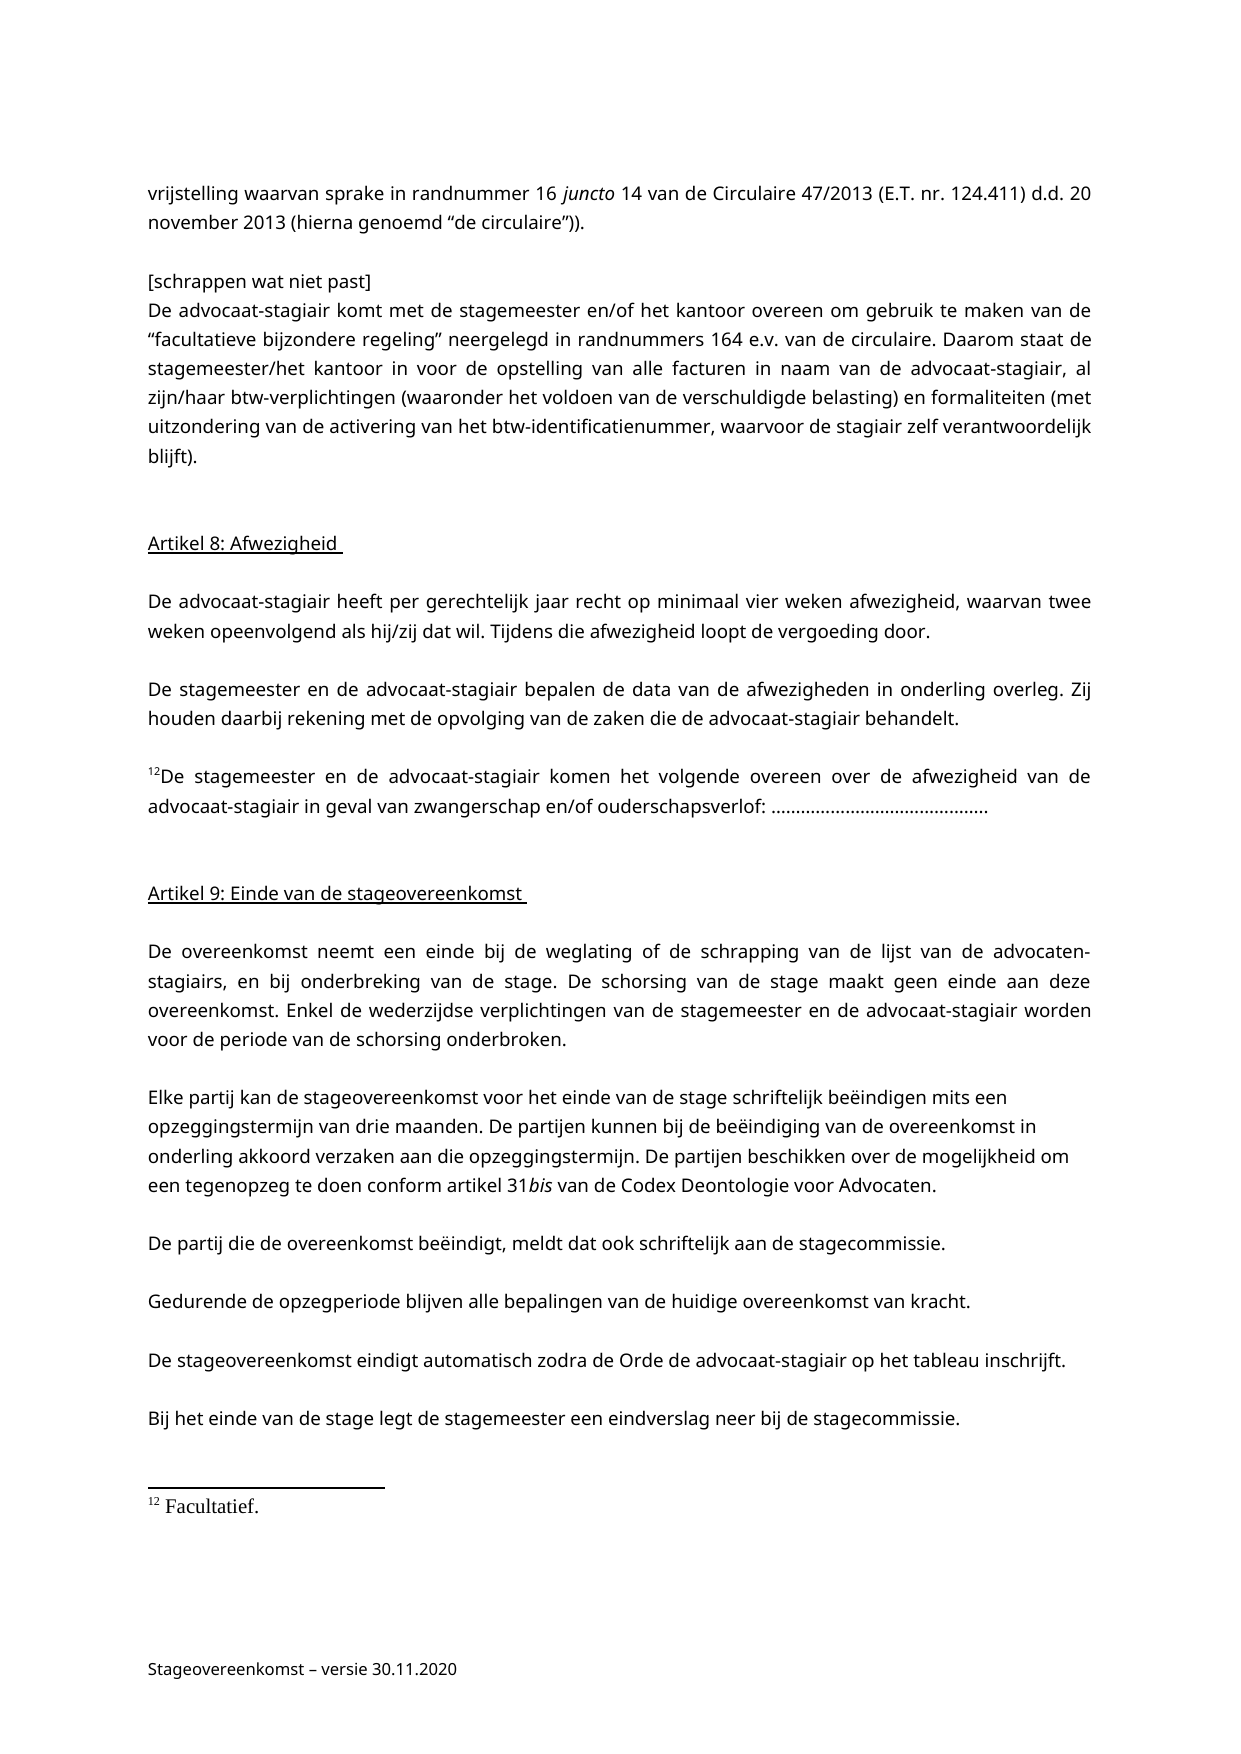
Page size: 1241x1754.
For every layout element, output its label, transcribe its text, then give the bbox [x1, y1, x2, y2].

text De advocaat-stagiair komt met de stagemeester en/of het kantoor overeen om gebruik te maken van de “facultatieve bijzondere regeling” neergelegd in randnummers 164 e.v. van de circulaire. Daarom staat de stagemeester/het kantoor in voor de opstelling van alle facturen in naam van de advocaat-stagiair, al zijn/haar btw-verplichtingen (waaronder het voldoen van de verschuldigde belasting) en formaliteiten (met uitzondering van de activering van het btw-identificatienummer, waarvoor de stagiair zelf verantwoordelijk blijft). [148, 294, 1092, 469]
text Artikel 9: Einde van de stageovereenkomst [148, 848, 1092, 906]
text De stageovereenkomst eindigt automatisch zodra de Orde de advocaat-stagiair op het tableau inschrijft. [148, 1344, 1092, 1373]
text De partij die de overeenkomst beëindigt, meldt dat ook schriftelijk aan de stagecommissie. [148, 1227, 1092, 1256]
text [schrappen wat niet past] [148, 265, 1092, 294]
text De advocaat-stagiair heeft per gerechtelijk jaar recht op minimaal vier weken afwezigheid, waarvan twee weken opeenvolgend als hij/zij dat wil. Tijdens die afwezigheid loopt de vergoeding door. [148, 586, 1092, 644]
text Artikel 8: Afwezigheid [148, 527, 1092, 556]
text Gedurende de opzegperiode blijven alle bepalingen van de huidige overeenkomst van kracht. [148, 1286, 1092, 1315]
text Bij het einde van de stage legt de stagemeester een eindverslag neer bij de stagecommissie. [148, 1402, 1092, 1431]
text De stagemeester en de advocaat-stagiair komen het volgende overeen over de afwezigheid van de advocaat-stagiair in geval van zwangerschap en/of ouderschapsverlof: …………………………………….. [148, 761, 1092, 819]
text De stagemeester en de advocaat-stagiair bepalen de data van de afwezigheden in onderling overleg. Zij houden daarbij rekening met de opvolging van de zaken die de advocaat-stagiair behandelt. [148, 673, 1092, 731]
text Elke partij kan de stageovereenkomst voor het einde van de stage schriftelijk beëindigen mits een opzeggingstermijn van drie maanden. De partijen kunnen bij de beëindiging van de overeenkomst in onderling akkoord verzaken aan die opzeggingstermijn. De partijen beschikken over de mogelijkheid om een tegenopzeg te doen conform artikel 31bis van de Codex Deontologie voor Advocaten. [148, 1081, 1092, 1198]
text De overeenkomst neemt een einde bij de weglating of de schrapping van de lijst van de advocaten-stagiairs, en bij onderbreking van de stage. De schorsing van de stage maakt geen einde aan deze overeenkomst. Enkel de wederzijdse verplichtingen van de stagemeester en de advocaat-stagiair worden voor de periode van de schorsing onderbroken. [148, 936, 1092, 1052]
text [148, 177, 1092, 236]
